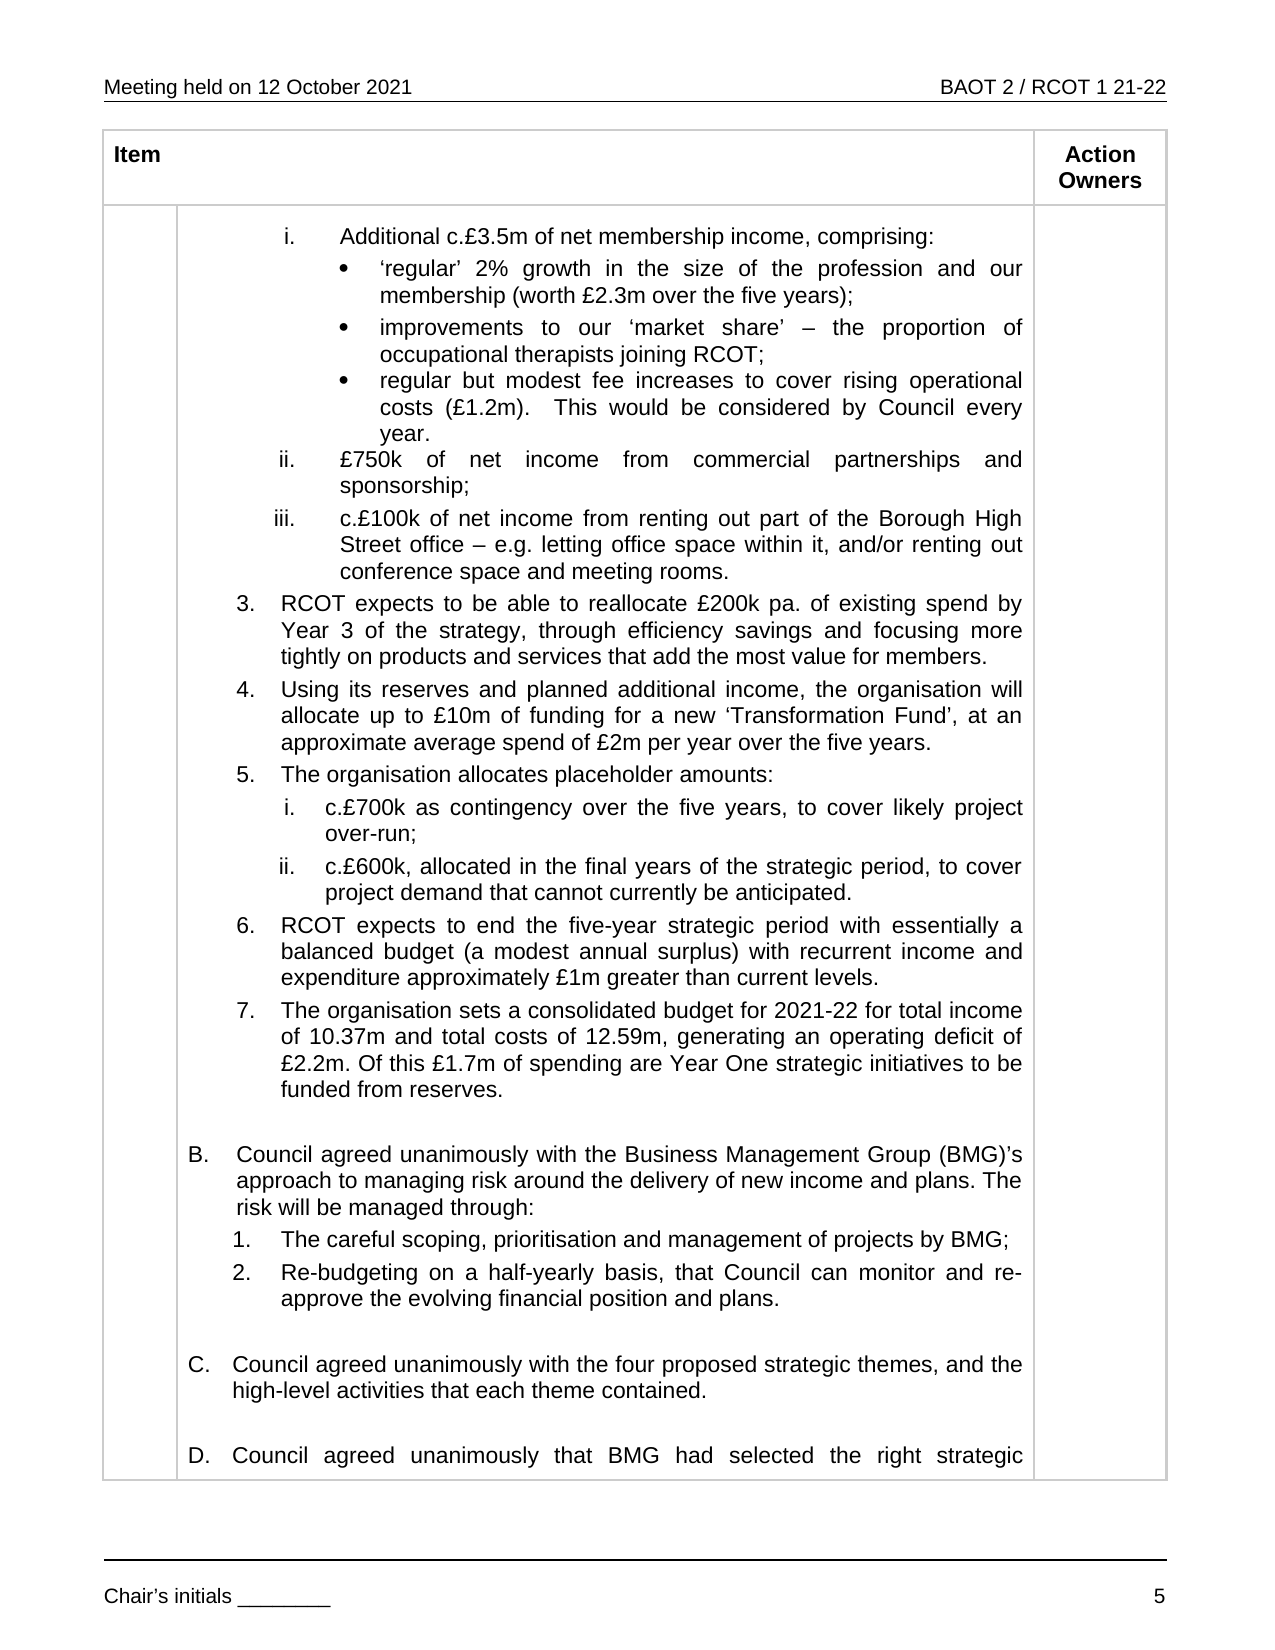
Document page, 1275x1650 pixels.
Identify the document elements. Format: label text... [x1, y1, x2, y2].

table_cell [104, 206, 176, 1479]
table_header Item [104, 131, 1033, 204]
table_header Action Owners [1035, 131, 1165, 204]
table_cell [178, 206, 1033, 1479]
table_cell [1035, 206, 1165, 1479]
